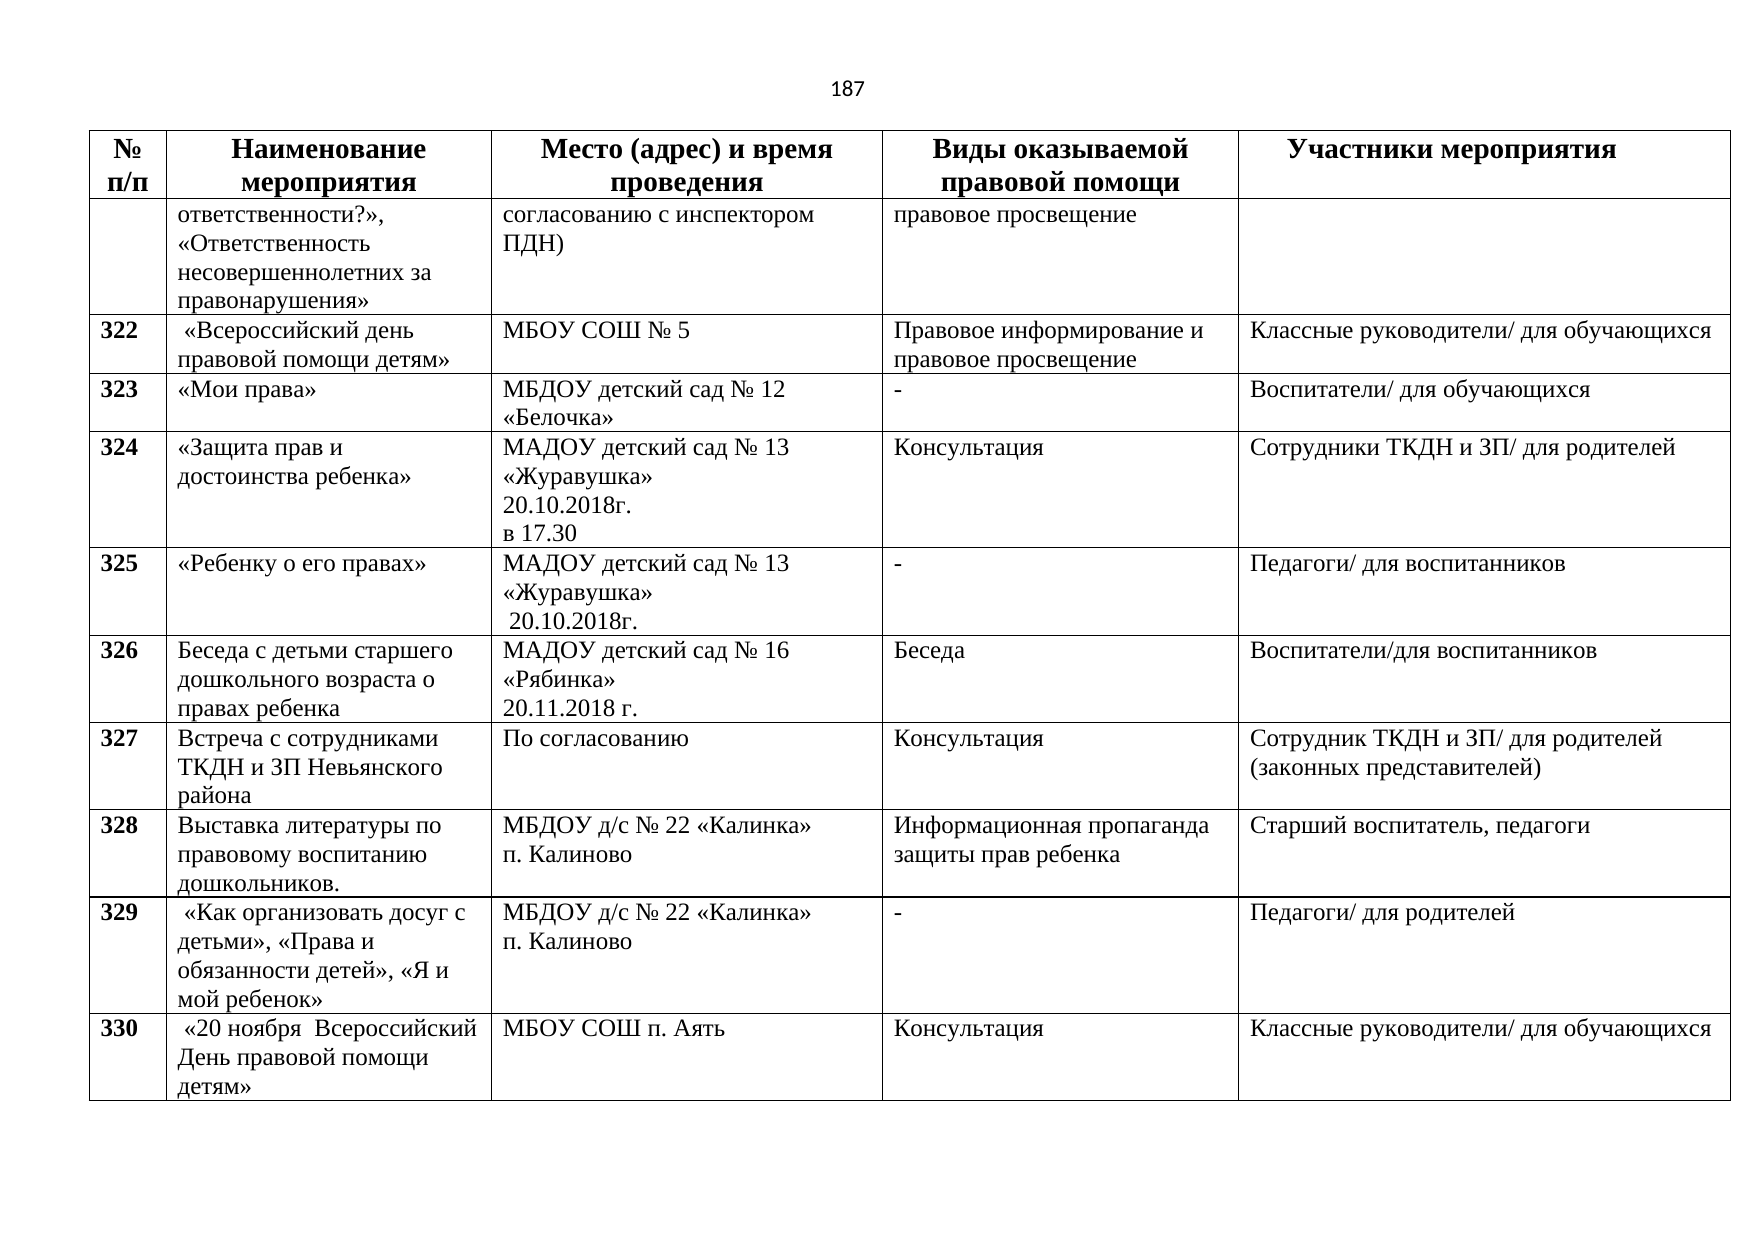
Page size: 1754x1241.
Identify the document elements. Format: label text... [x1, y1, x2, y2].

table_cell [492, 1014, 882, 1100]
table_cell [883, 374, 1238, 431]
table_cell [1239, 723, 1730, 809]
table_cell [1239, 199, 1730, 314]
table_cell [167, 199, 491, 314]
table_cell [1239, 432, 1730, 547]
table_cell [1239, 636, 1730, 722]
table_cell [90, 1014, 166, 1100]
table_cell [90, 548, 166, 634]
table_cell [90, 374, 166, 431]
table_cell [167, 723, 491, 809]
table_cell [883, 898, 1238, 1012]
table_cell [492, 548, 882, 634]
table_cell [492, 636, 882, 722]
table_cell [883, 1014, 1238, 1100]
table_header Наименование мероприятия [167, 131, 491, 198]
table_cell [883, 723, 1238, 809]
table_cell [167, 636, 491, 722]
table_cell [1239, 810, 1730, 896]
table_header № п/п [90, 131, 166, 198]
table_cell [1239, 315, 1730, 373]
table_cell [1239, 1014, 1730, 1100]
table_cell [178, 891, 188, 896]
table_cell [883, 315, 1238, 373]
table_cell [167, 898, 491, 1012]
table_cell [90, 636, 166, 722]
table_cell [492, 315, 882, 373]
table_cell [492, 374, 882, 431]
table_header Место (адрес) и время проведения [492, 131, 882, 198]
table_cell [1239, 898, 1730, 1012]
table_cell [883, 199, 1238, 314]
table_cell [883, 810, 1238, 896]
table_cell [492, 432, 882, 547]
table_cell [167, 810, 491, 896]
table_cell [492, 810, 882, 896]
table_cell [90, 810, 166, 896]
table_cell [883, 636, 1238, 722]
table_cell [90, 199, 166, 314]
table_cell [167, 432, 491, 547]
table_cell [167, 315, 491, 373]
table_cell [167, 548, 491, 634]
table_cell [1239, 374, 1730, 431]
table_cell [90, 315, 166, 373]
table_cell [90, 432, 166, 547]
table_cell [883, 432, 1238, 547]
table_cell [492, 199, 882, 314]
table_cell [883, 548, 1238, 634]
table_header Участники мероприятия [1239, 131, 1730, 198]
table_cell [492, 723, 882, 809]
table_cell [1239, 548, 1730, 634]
table_header Виды оказываемой правовой помощи [883, 131, 1238, 198]
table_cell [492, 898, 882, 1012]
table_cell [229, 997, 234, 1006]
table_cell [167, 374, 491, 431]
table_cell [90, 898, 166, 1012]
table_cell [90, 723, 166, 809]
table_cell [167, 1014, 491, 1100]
